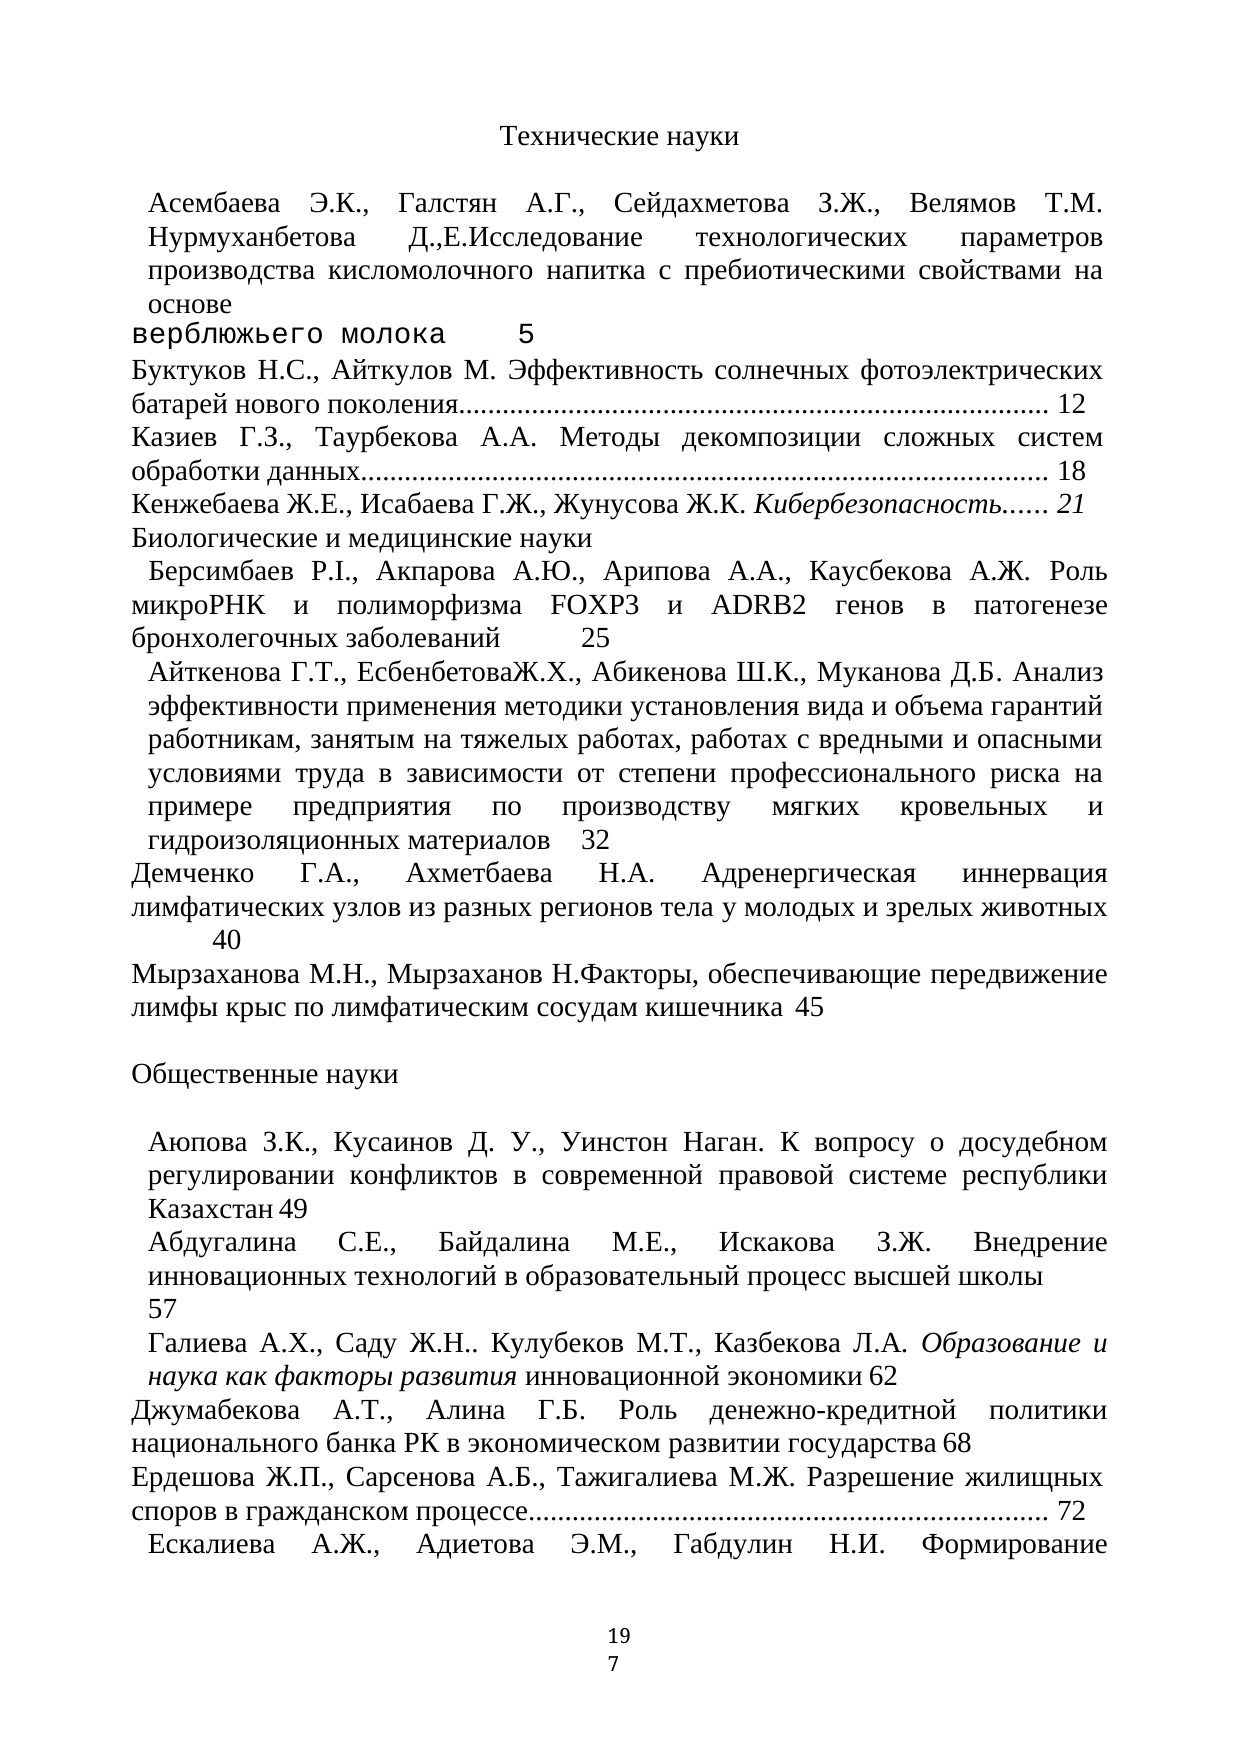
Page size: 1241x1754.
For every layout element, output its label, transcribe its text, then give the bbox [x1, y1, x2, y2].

text Кенжебаева Ж.Е., Исабаева Г.Ж., Жунусова Ж.К. Кибербезопасность 21 [131, 486, 1104, 520]
text Аюпова З.К., Кусаинов Д. У., Уинстон Наган. К вопросу о досудебном регулировании конфликтов в современной правовой системе республики Казахстан 49 [148, 1124, 1108, 1224]
text Биологические и медицинские науки [131, 520, 1108, 553]
text Казиев Г.З., Таурбекова А.А. Методы декомпозиции сложных систем обработки данных 18 [131, 419, 1104, 486]
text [148, 1526, 1108, 1560]
text Асембаева Э.К., Галстян А.Г., Сейдахметова З.Ж., Велямов Т.М. Нурмуханбетова Д.,Е.Исследование технологических параметров производства кисломолочного напитка с пребиотическими свойствами на основе верблюжьего молока 5 [148, 185, 1104, 319]
text Общественные науки [131, 1057, 1108, 1090]
text Айткенова Г.Т., ЕсбенбетоваЖ.Х., Абикенова Ш.К., Муканова Д.Б. Анализ эффективности применения методики установления вида и объема гарантий работникам, занятым на тяжелых работах, работах с вредными и опасными условиями труда в зависимости от степени профессионального риска на примере предприятия по производству мягких кровельных и гидроизоляционных материалов 32 [148, 654, 1104, 855]
text Технические науки [131, 118, 1108, 152]
text Галиева А.Х., Саду Ж.Н.. Кулубеков М.Т., Казбекова Л.А. Образование и наука как факторы развития инновационной экономики 62 [148, 1325, 1108, 1392]
text Джумабекова А.Т., Алина Г.Б. Роль денежно-кредитной политики национального банка РК в экономическом развитии государства 68 [131, 1392, 1108, 1459]
text Берсимбаев P.I., Акпарова А.Ю., Apипова А.А., Каусбекова А.Ж. Роль микроРНК и полиморфизма FOXP3 и ADRB2 генов в патогенезе бронхолегочных заболеваний 25 [131, 553, 1108, 654]
text Демченко Г.А., Ахметбаева Н.А. Адренергическая иннервация лимфатических узлов из разных регионов тела у молодых и зрелых животных 40 [131, 855, 1108, 956]
text Абдугалина С.Е., Байдалина М.Е., Искакова З.Ж. Внедрение инновационных технологий в образовательный процесс высшей школы 57 [148, 1224, 1108, 1325]
text Мырзаханова М.Н., Мырзаханов Н.Факторы, обеспечивающие передвижение лимфы крыс по лимфатическим сосудам кишечника 45 [131, 956, 1108, 1023]
text Буктуков Н.С., Айткулов М. Эффективность солнечных фотоэлектрических батарей нового поколения 12 [131, 352, 1104, 419]
text Ердешова Ж.П., Сарсенова А.Б., Тажигалиева М.Ж. Разрешение жилищных споров в гражданском процессе 72 [131, 1459, 1104, 1526]
